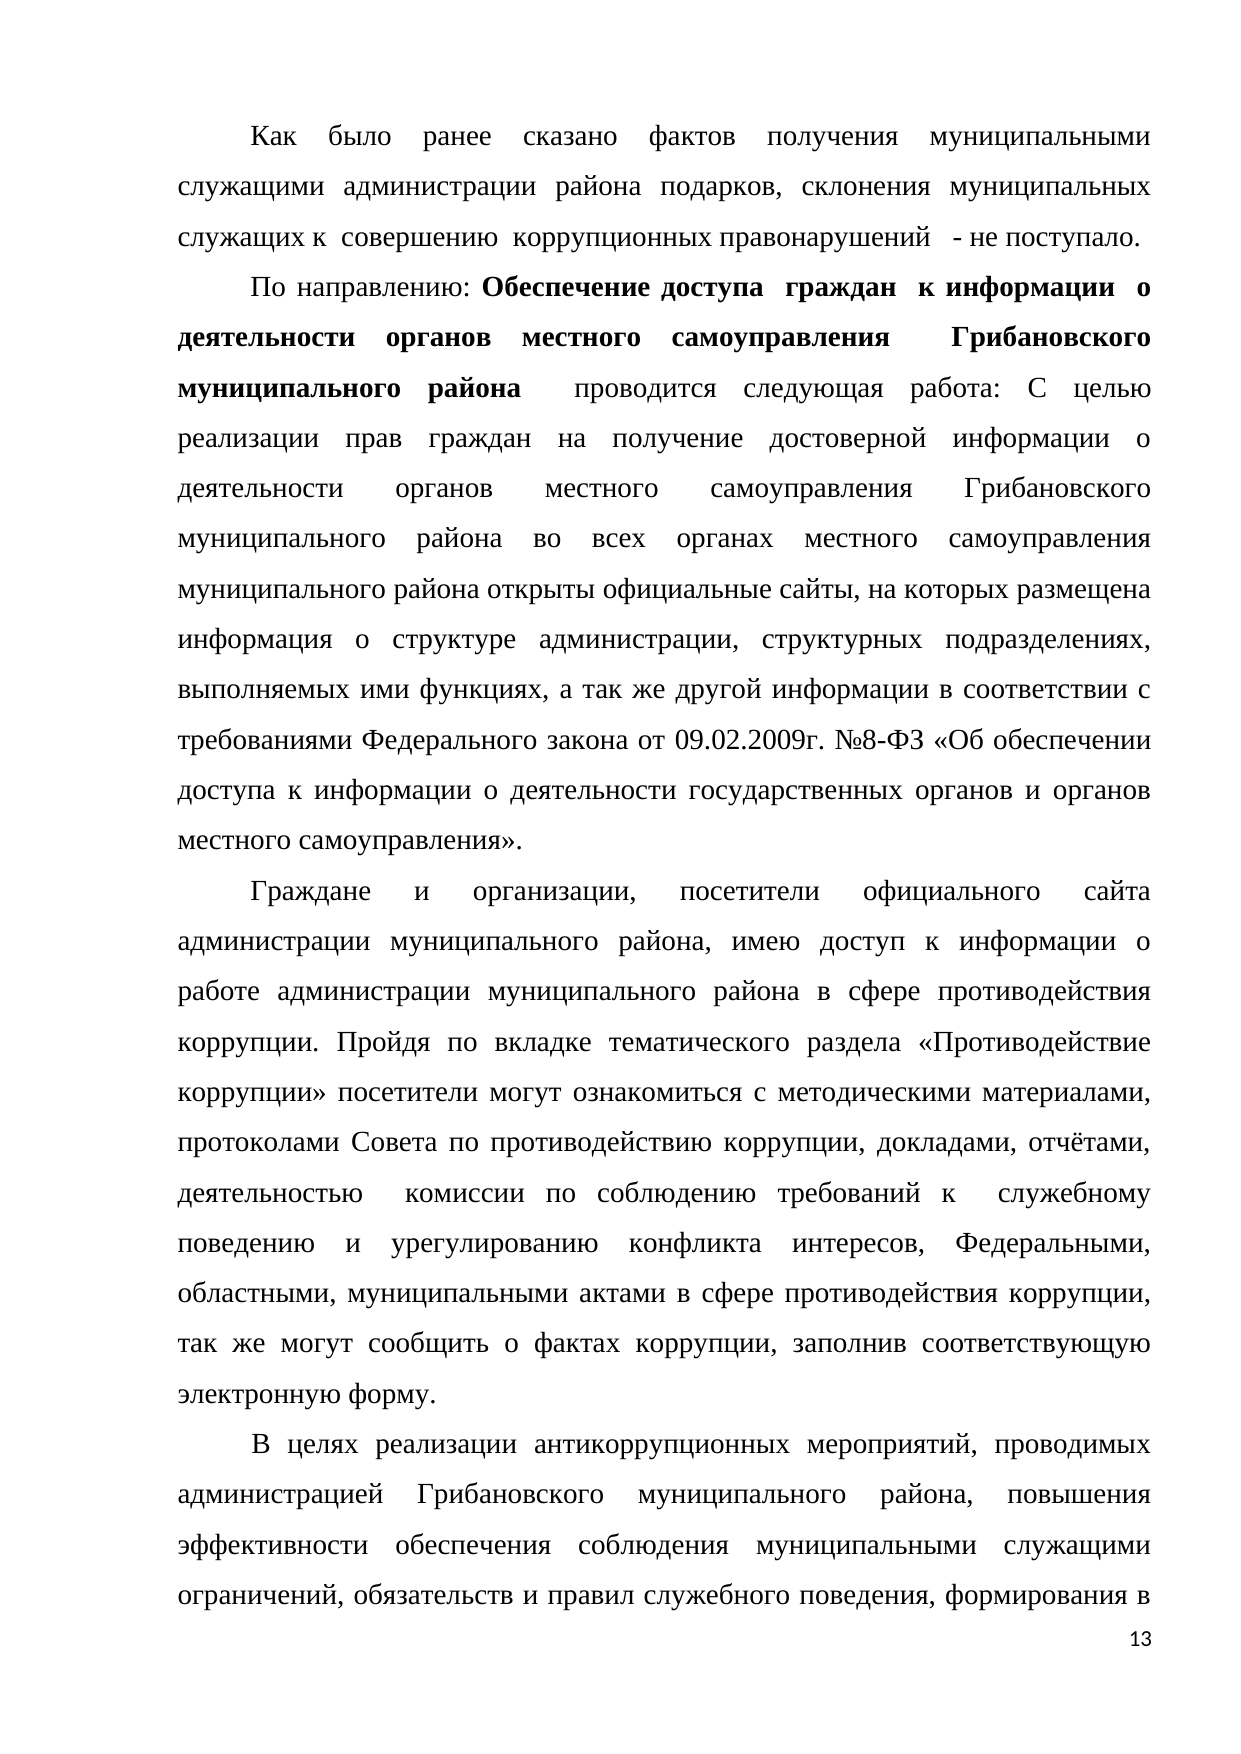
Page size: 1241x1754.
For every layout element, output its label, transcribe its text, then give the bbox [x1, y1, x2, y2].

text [177, 1426, 1152, 1611]
text По направлению: Обеспечение доступа граждан к информации о деятельности органов местного самоуправления Грибановского муниципального района проводится следующая работа: С целью реализации прав граждан на получение достоверной информации о деятельности органов местного самоуправления Грибановского муниципального района во всех органах местного самоуправления муниципального района открыты официальные сайты, на которых размещена информация о структуре администрации, структурных подразделениях, выполняемых ими функциях, а так же другой информации в соответствии с требованиями Федерального закона от 09.02.2009г. №8-ФЗ «Об обеспечении доступа к информации о деятельности государственных органов и органов местного самоуправления». [177, 269, 1152, 856]
text Граждане и организации, посетители официального сайта администрации муниципального района, имею доступ к информации о работе администрации муниципального района в сфере противодействия коррупции. Пройдя по вкладке тематического раздела «Противодействие коррупции» посетители могут ознакомиться с методическими материалами, протоколами Совета по противодействию коррупции, докладами, отчётами, деятельностью комиссии по соблюдению требований к служебному поведению и урегулированию конфликта интересов, Федеральными, областными, муниципальными актами в сфере противодействия коррупции, так же могут сообщить о фактах коррупции, заполнив соответствующую электронную форму. [177, 873, 1152, 1409]
text Как было ранее сказано фактов получения муниципальными служащими администрации района подарков, склонения муниципальных служащих к совершению коррупционных правонарушений - не поступало. [177, 118, 1152, 252]
